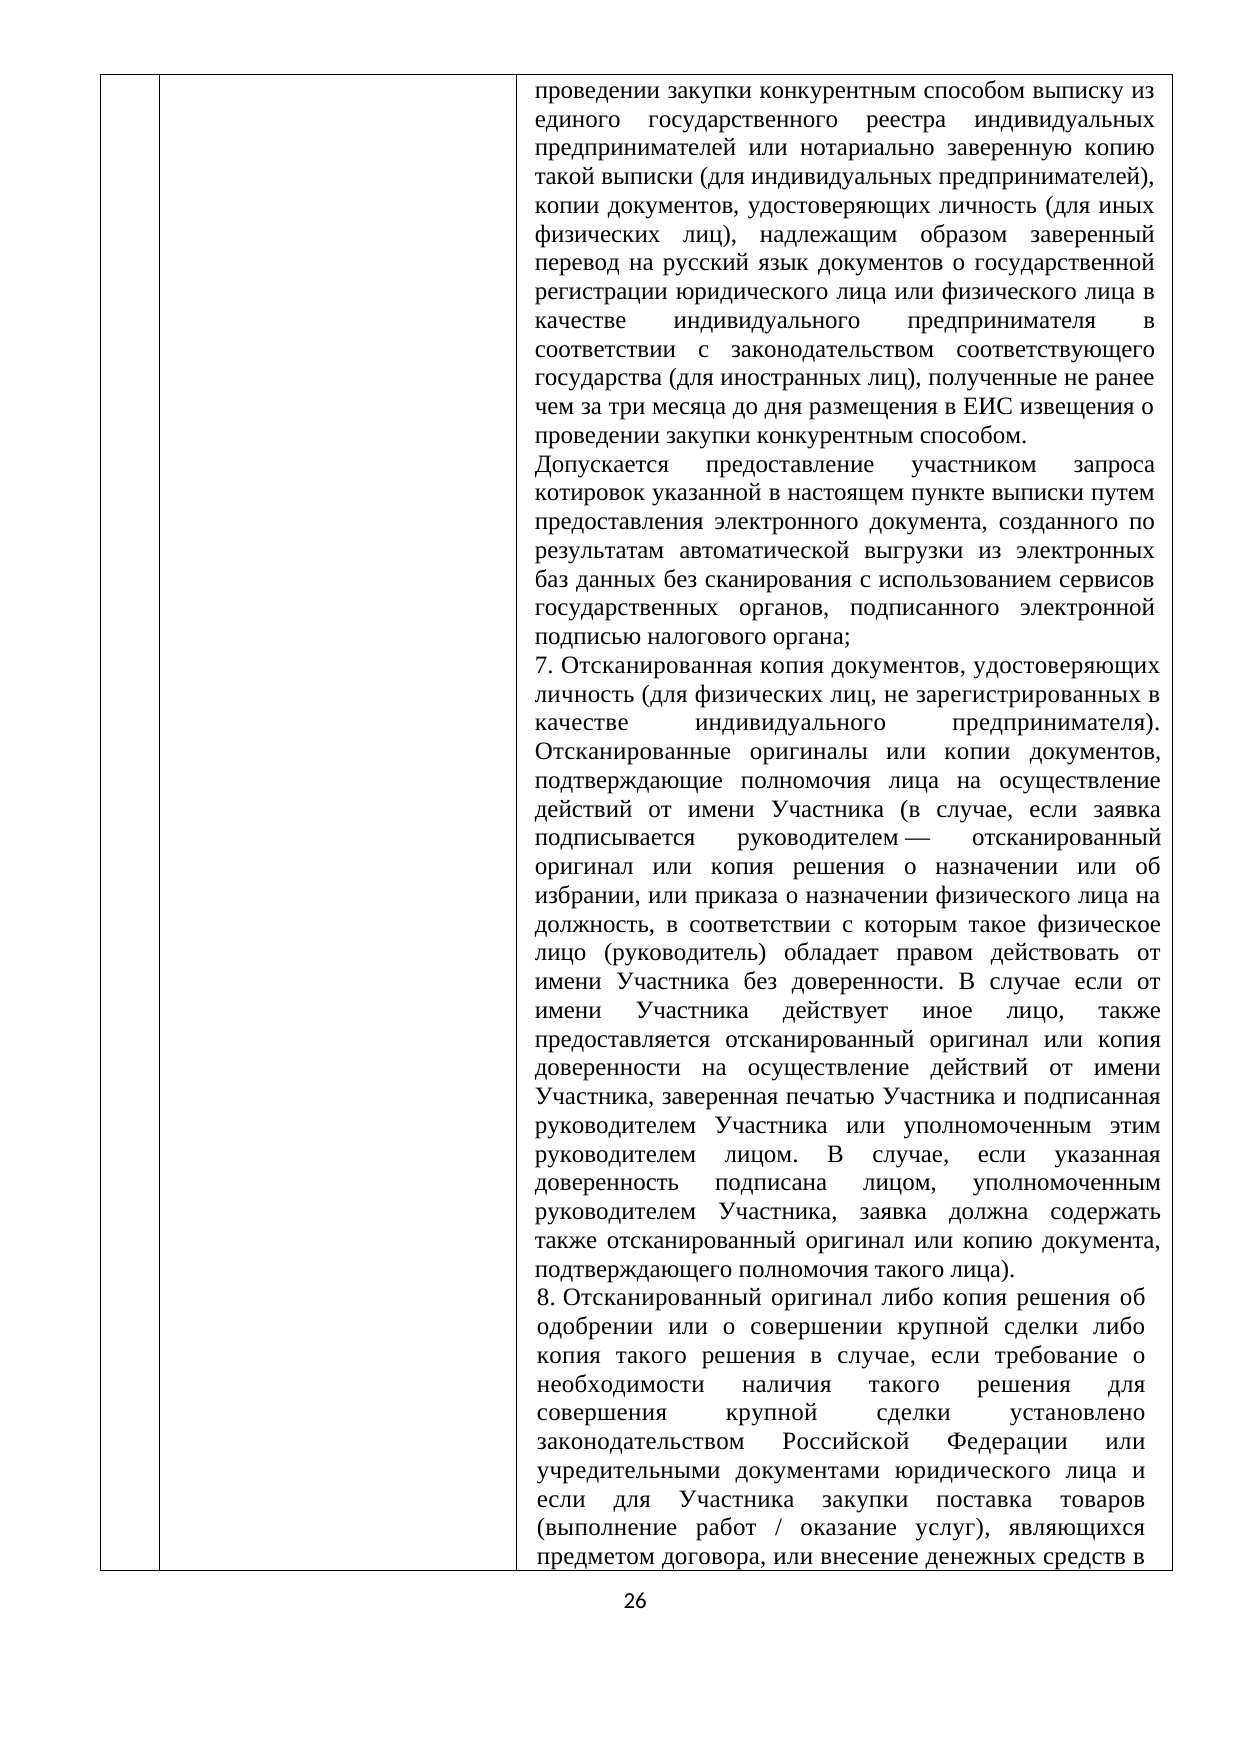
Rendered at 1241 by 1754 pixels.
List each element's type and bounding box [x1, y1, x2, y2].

table_cell [160, 75, 516, 1570]
table_cell [101, 75, 159, 1570]
table_cell [517, 75, 1172, 1570]
